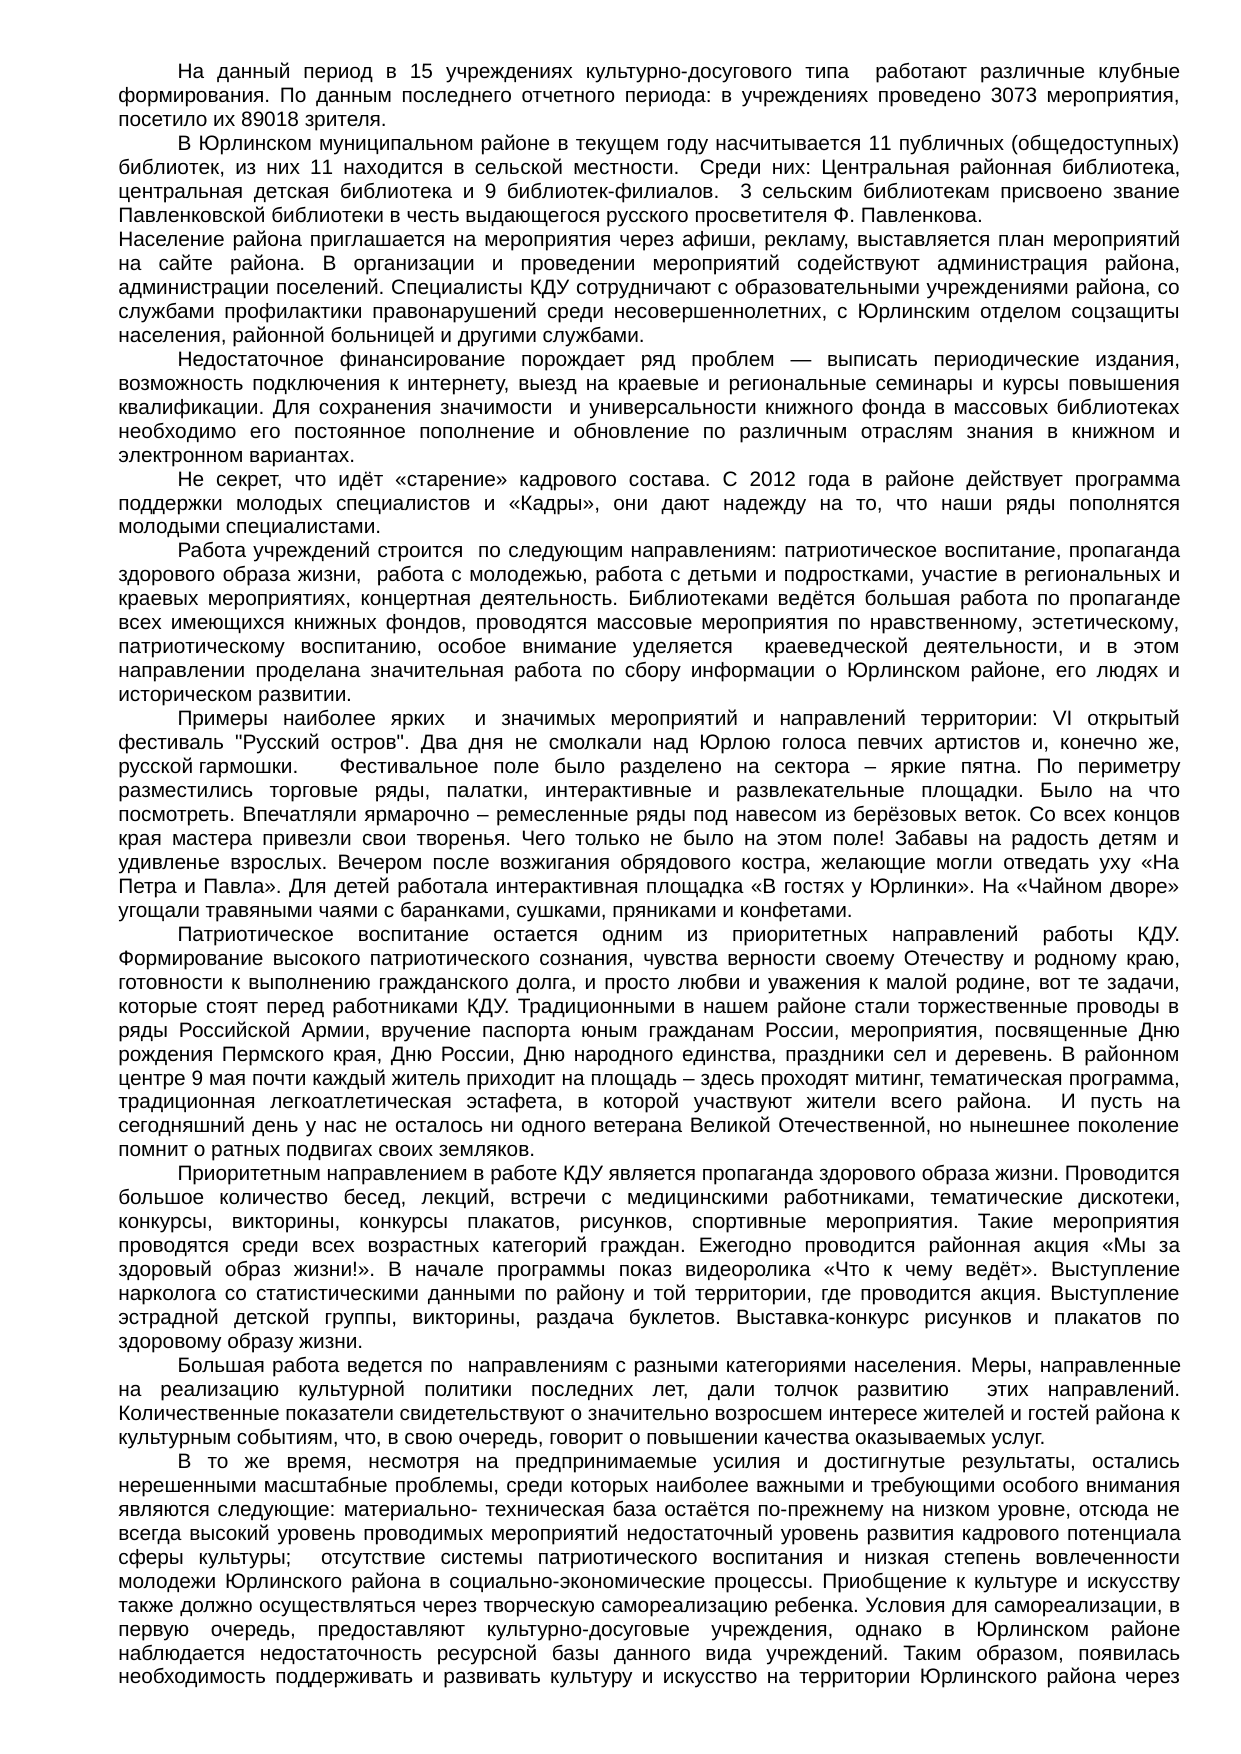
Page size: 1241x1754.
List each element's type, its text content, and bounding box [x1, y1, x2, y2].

text На данный период в 15 учреждениях культурно-досугового типа работают различные клубные формирования. По данным последнего отчетного периода: в учреждениях проведено 3073 мероприятия, посетило их 89018 зрителя. [118, 59, 1181, 131]
text Примеры наиболее ярких и значимых мероприятий и направлений территории: VI открытый фестиваль "Русский остров". Два дня не смолкали над Юрлою голоса певчих артистов и, конечно же, русской гармошки. Фестивальное поле было разделено на сектора – яркие пятна. По периметру разместились торговые ряды, палатки, интерактивные и развлекательные площадки. Было на что посмотреть. Впечатляли ярмарочно – ремесленные ряды под навесом из берёзовых веток. Со всех концов края мастера привезли свои творенья. Чего только не было на этом поле! Забавы на радость детям и удивленье взрослых. Вечером после возжигания обрядового костра, желающие могли отведать уху «На Петра и Павла». Для детей работала интерактивная площадка «В гостях у Юрлинки». На «Чайном дворе» угощали травяными чаями с баранками, сушками, пряниками и конфетами. [118, 706, 1181, 922]
text Патриотическое воспитание остается одним из приоритетных направлений работы КДУ. Формирование высокого патриотического сознания, чувства верности своему Отечеству и родному краю, готовности к выполнению гражданского долга, и просто любви и уважения к малой родине, вот те задачи, которые стоят перед работниками КДУ. Традиционными в нашем районе стали торжественные проводы в ряды Российской Армии, вручение паспорта юным гражданам России, мероприятия, посвященные Дню рождения Пермского края, Дню России, Дню народного единства, праздники сел и деревень. В районном центре 9 мая почти каждый житель приходит на площадь – здесь проходят митинг, тематическая программа, традиционная легкоатлетическая эстафета, в которой участвуют жители всего района. И пусть на сегодняшний день у нас не осталось ни одного ветерана Великой Отечественной, но нынешнее поколение помнит о ратных подвигах своих земляков. [118, 922, 1181, 1161]
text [118, 1449, 1181, 1688]
text Большая работа ведется по направлениям с разными категориями населения. Меры, направленные на реализацию культурной политики последних лет, дали толчок развитию этих направлений. Количественные показатели свидетельствуют о значительно возросшем интересе жителей и гостей района к культурным событиям, что, в свою очередь, говорит о повышении качества оказываемых услуг. [118, 1353, 1181, 1449]
text Недостаточное финансирование порождает ряд проблем — выписать периодические издания, возможность подключения к интернету, выезд на краевые и региональные семинары и курсы повышения квалификации. Для сохранения значимости и универсальности книжного фонда в массовых библиотеках необходимо его постоянное пополнение и обновление по различным отраслям знания в книжном и электронном вариантах. [118, 347, 1181, 466]
text Работа учреждений строится по следующим направлениям: патриотическое воспитание, пропаганда здорового образа жизни, работа с молодежью, работа с детьми и подростками, участие в региональных и краевых мероприятиях, концертная деятельность. Библиотеками ведётся большая работа по пропаганде всех имеющихся книжных фондов, проводятся массовые мероприятия по нравственному, эстетическому, патриотическому воспитанию, особое внимание уделяется краеведческой деятельности, и в этом направлении проделана значительная работа по сбору информации о Юрлинском районе, его людях и историческом развитии. [118, 538, 1181, 706]
text Население района приглашается на мероприятия через афиши, рекламу, выставляется план мероприятий на сайте района. В организации и проведении мероприятий содействуют администрация района, администрации поселений. Специалисты КДУ сотрудничают с образовательными учреждениями района, со службами профилактики правонарушений среди несовершеннолетних, с Юрлинским отделом соцзащиты населения, районной больницей и другими службами. [118, 227, 1181, 347]
text Приоритетным направлением в работе КДУ является пропаганда здорового образа жизни. Проводится большое количество бесед, лекций, встречи с медицинскими работниками, тематические дискотеки, конкурсы, викторины, конкурсы плакатов, рисунков, спортивные мероприятия. Такие мероприятия проводятся среди всех возрастных категорий граждан. Ежегодно проводится районная акция «Мы за здоровый образ жизни!». В начале программы показ видеоролика «Что к чему ведёт». Выступление нарколога со статистическими данными по району и той территории, где проводится акция. Выступление эстрадной детской группы, викторины, раздача буклетов. Выставка-конкурс рисунков и плакатов по здоровому образу жизни. [118, 1161, 1181, 1353]
text В Юрлинском муниципальном районе в текущем году насчитывается 11 публичных (общедоступных) библиотек, из них 11 находится в сельской местности. Среди них: Центральная районная библиотека, центральная детская библиотека и 9 библиотек-филиалов. 3 сельским библиотекам присвоено звание Павленковской библиотеки в честь выдающегося русского просветителя Ф. Павленкова. [118, 131, 1181, 227]
text Не секрет, что идёт «старение» кадрового состава. С 2012 года в районе действует программа поддержки молодых специалистов и «Кадры», они дают надежду на то, что наши ряды пополнятся молодыми специалистами. [118, 466, 1181, 538]
